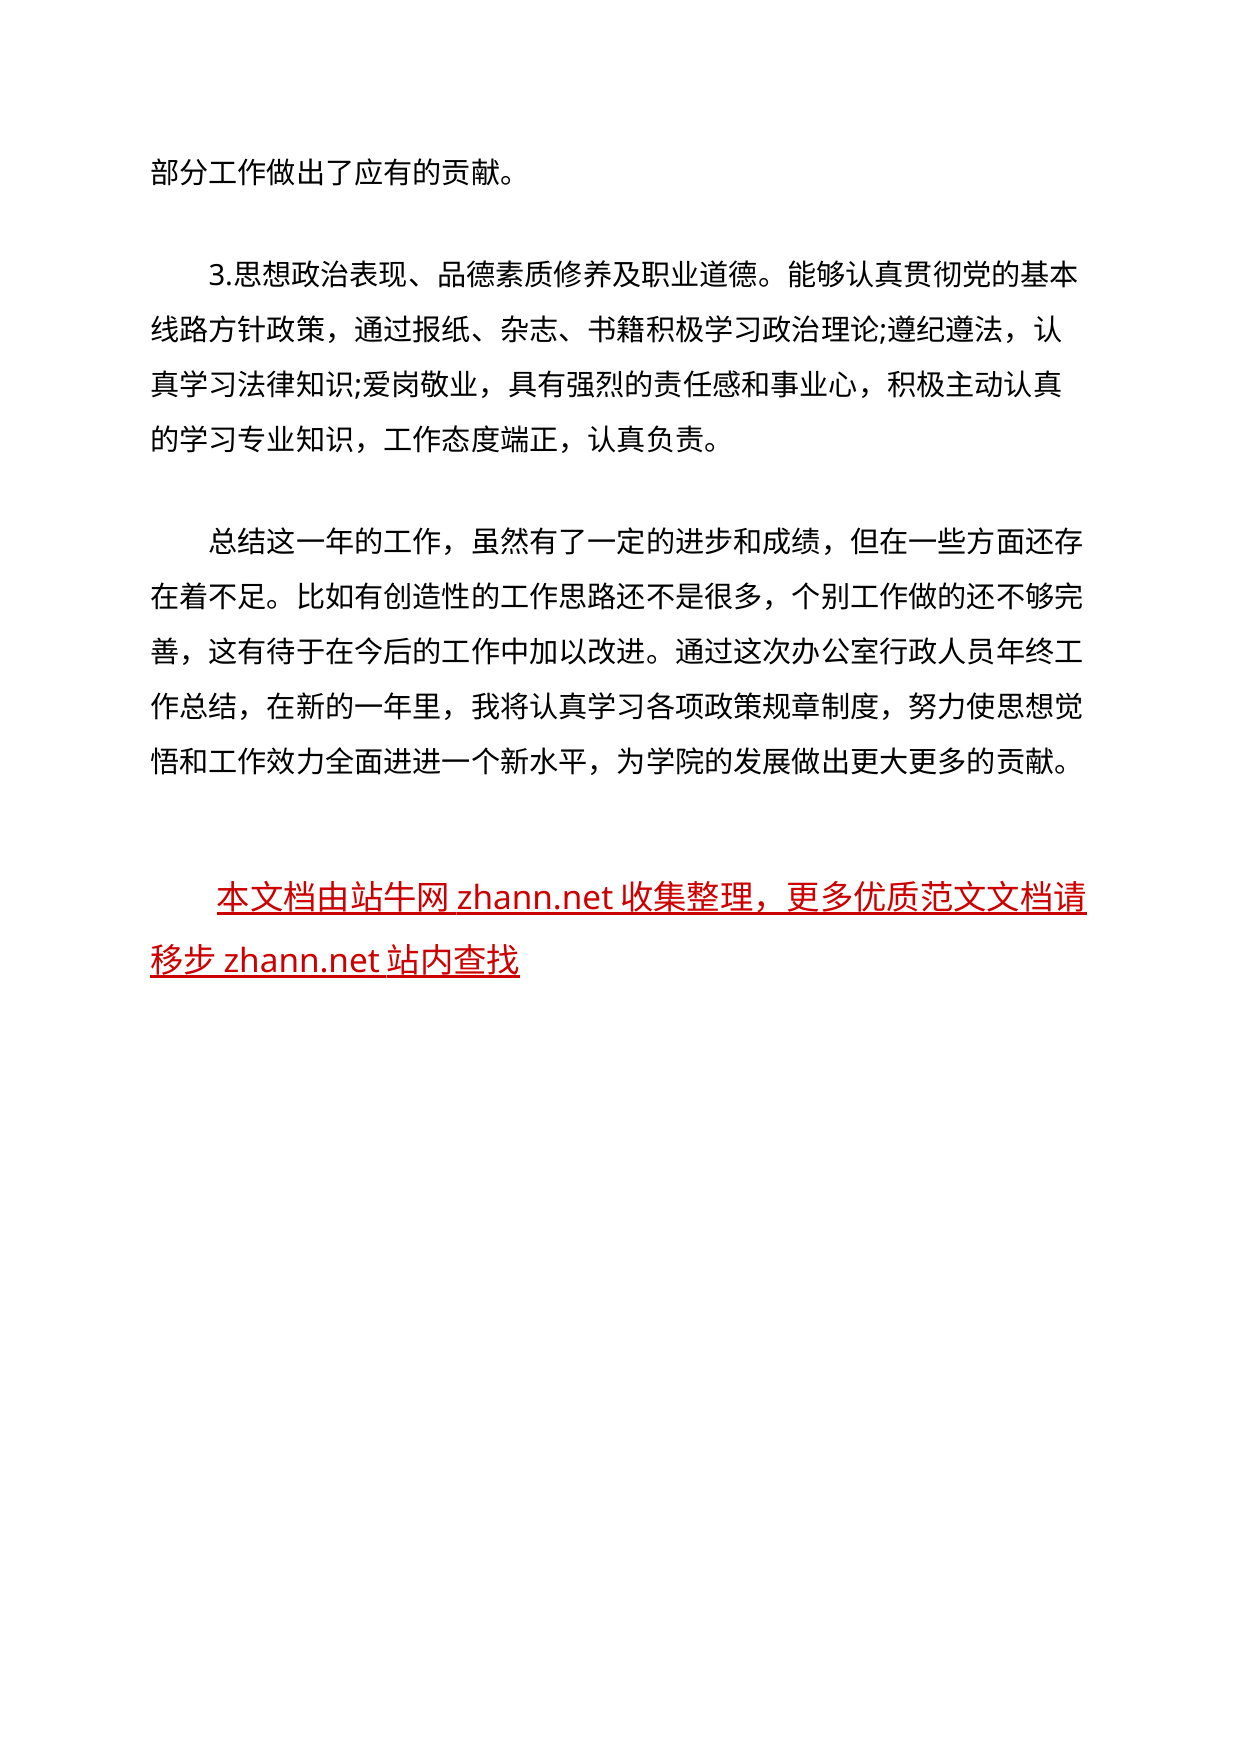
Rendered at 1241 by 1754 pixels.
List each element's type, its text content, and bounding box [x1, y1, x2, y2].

text 本文档由站牛网zhann.net收集整理，更多优质范文文档请移步zhann.net站内查找 [150, 871, 1090, 982]
text 3.思想政治表现、品德素质修养及职业道德。能够认真贯彻党的基本线路方针政策，通过报纸、杂志、书籍积极学习政治理论;遵纪遵法，认真学习法律知识;爱岗敬业，具有强烈的责任感和事业心，积极主动认真的学习专业知识，工作态度端正，认真负责。 [150, 252, 1090, 459]
text 总结这一年的工作，虽然有了一定的进步和成绩，但在一些方面还存在着不足。比如有创造性的工作思路还不是很多，个别工作做的还不够完善，这有待于在今后的工作中加以改进。通过这次办公室行政人员年终工作总结，在新的一年里，我将认真学习各项政策规章制度，努力使思想觉悟和工作效力全面进进一个新水平，为学院的发展做出更大更多的贡献。 [150, 518, 1090, 780]
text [150, 150, 1090, 192]
